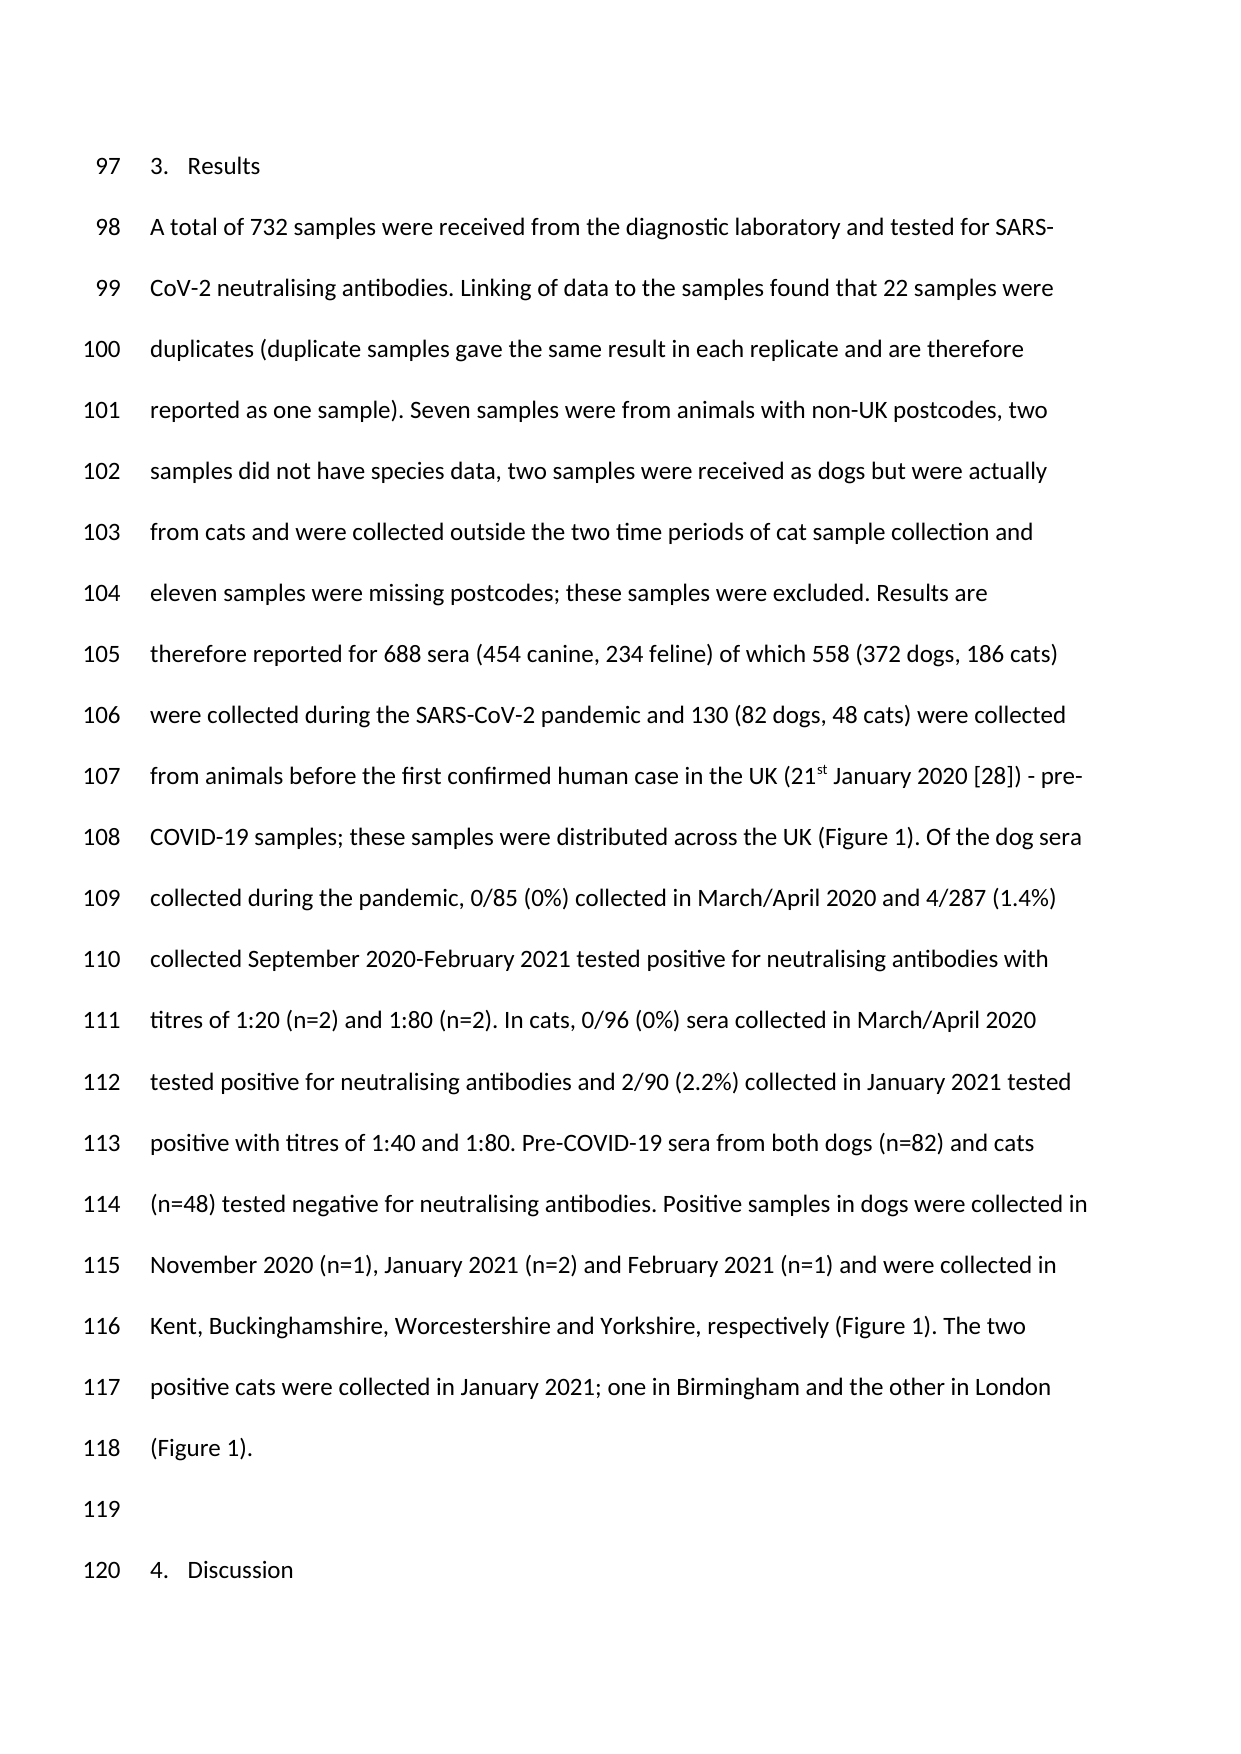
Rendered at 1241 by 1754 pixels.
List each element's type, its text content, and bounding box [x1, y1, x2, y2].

text A total of 732 samples were received from the diagnostic laboratory and tested for SARS-CoV-2 neutralising antibodies. Linking of data to the samples found that 22 samples were duplicates (duplicate samples gave the same result in each replicate and are therefore reported as one sample). Seven samples were from animals with non-UK postcodes, two samples did not have species data, two samples were received as dogs but were actually from cats and were collected outside the two time periods of cat sample collection and eleven samples were missing postcodes; these samples were excluded. Results are therefore reported for 688 sera (454 canine, 234 feline) of which 558 (372 dogs, 186 cats) were collected during the SARS-CoV-2 pandemic and 130 (82 dogs, 48 cats) were collected from animals before the first confirmed human case in the UK (21st January 2020 [28]) - pre-COVID-19 samples; these samples were distributed across the UK (Figure 1). Of the dog sera collected during the pandemic, 0/85 (0%) collected in March/April 2020 and 4/287 (1.4%) collected September 2020-February 2021 tested positive for neutralising antibodies with titres of 1:20 (n=2) and 1:80 (n=2). In cats, 0/96 (0%) sera collected in March/April 2020 tested positive for neutralising antibodies and 2/90 (2.2%) collected in January 2021 tested positive with titres of 1:40 and 1:80. Pre-COVID-19 sera from both dogs (n=82) and cats (n=48) tested negative for neutralising antibodies. Positive samples in dogs were collected in November 2020 (n=1), January 2021 (n=2) and February 2021 (n=1) and were collected in Kent, Buckinghamshire, Worcestershire and Yorkshire, respectively (Figure 1). The two positive cats were collected in January 2021; one in Birmingham and the other in London (Figure 1). [150, 211, 1090, 1462]
list Results [150, 150, 1090, 181]
list Discussion [150, 1554, 1090, 1584]
